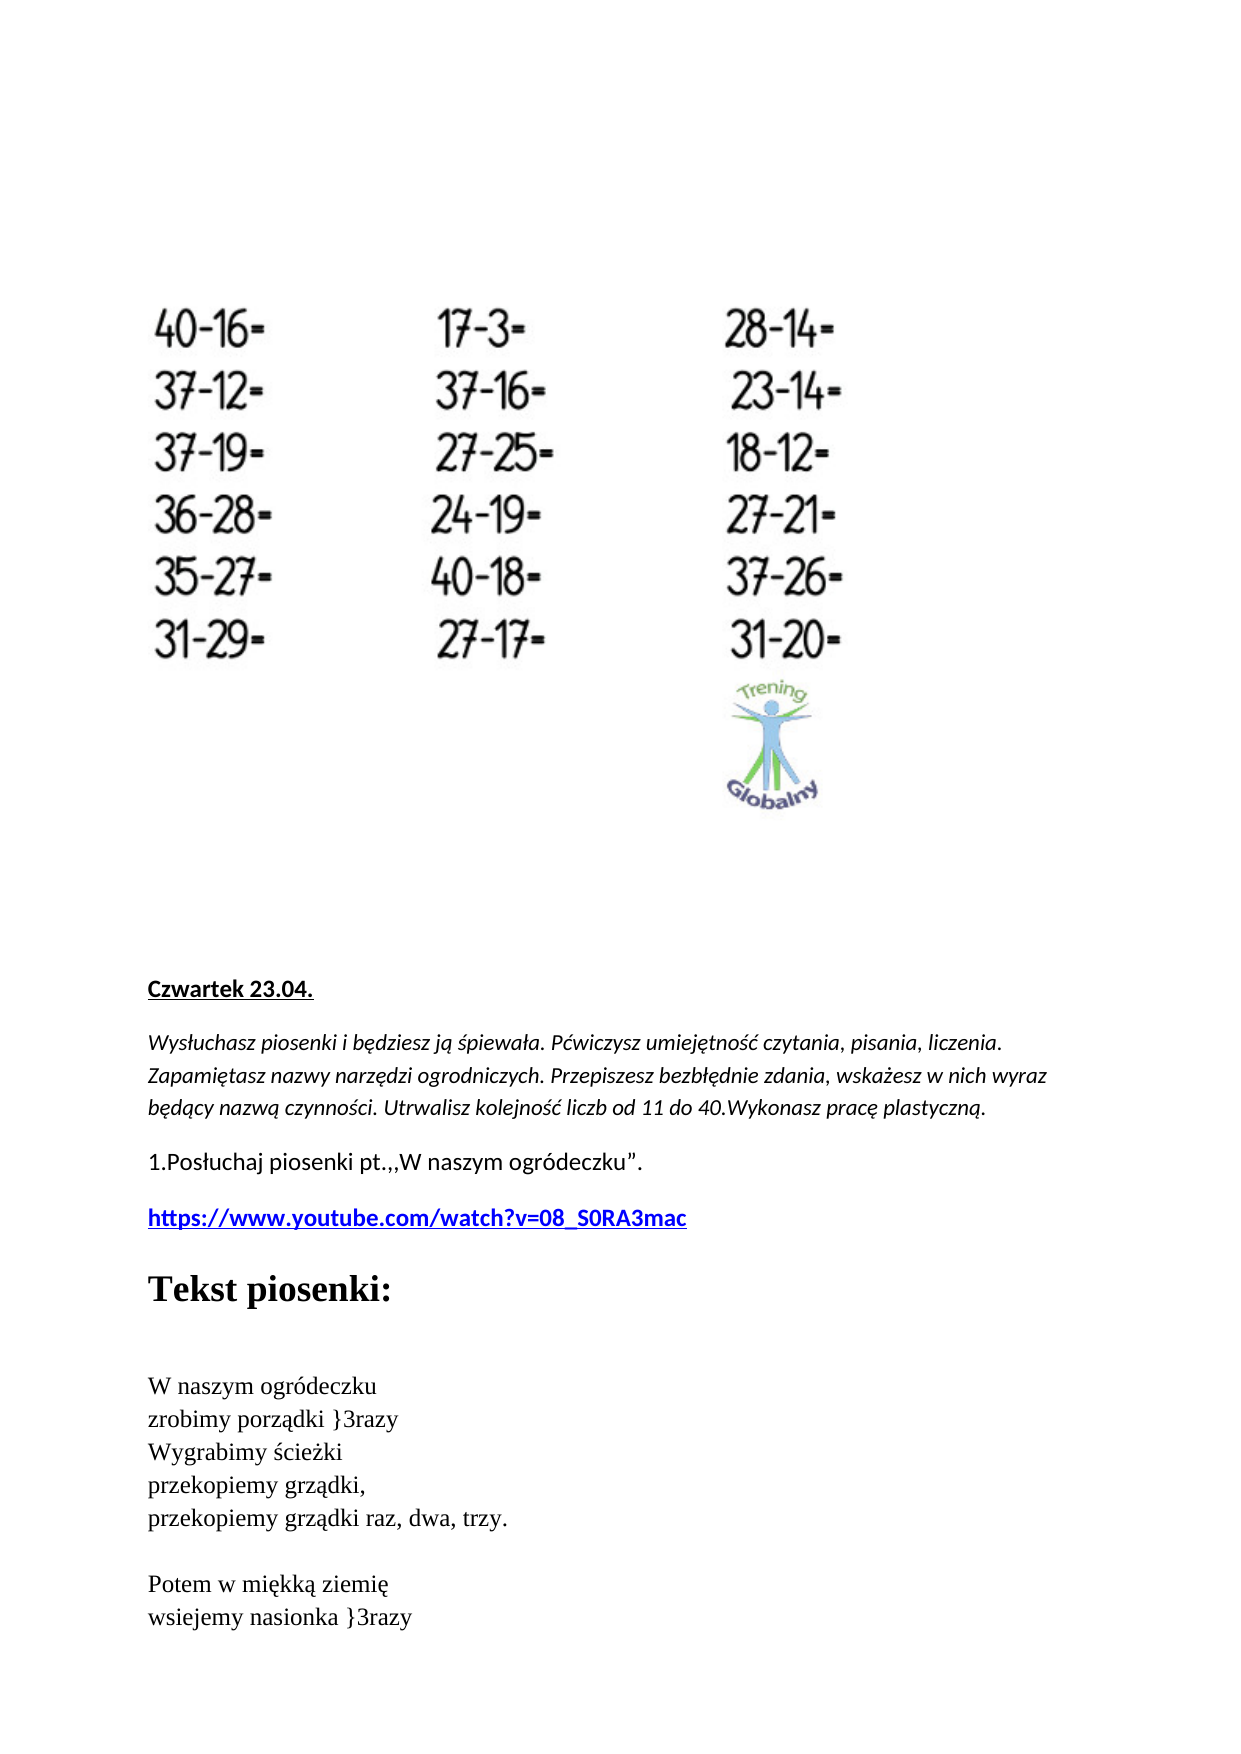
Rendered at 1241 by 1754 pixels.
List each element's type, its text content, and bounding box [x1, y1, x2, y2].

text https://www.youtube.com/watch?v=08_S0RA3mac [148, 1202, 1093, 1232]
text Czwartek 23.04. [148, 973, 1093, 1003]
text Tekst piosenki: [148, 1266, 1093, 1309]
text Wysłuchasz piosenki i będziesz ją śpiewała. Pćwiczysz umiejętność czytania, pisania, liczenia. Zapamiętasz nazwy narzędzi ogrodniczych. Przepiszesz bezbłędnie zdania, wskażesz w nich wyraz będący nazwą czynności. Utrwalisz kolejność liczb od 11 do 40.Wykonasz pracę plastyczną. [148, 1028, 1093, 1121]
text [148, 1338, 1093, 1631]
picture [147, 132, 851, 836]
text 1.Posłuchaj piosenki pt.,,W naszym ogródeczku”. [148, 1146, 1093, 1176]
